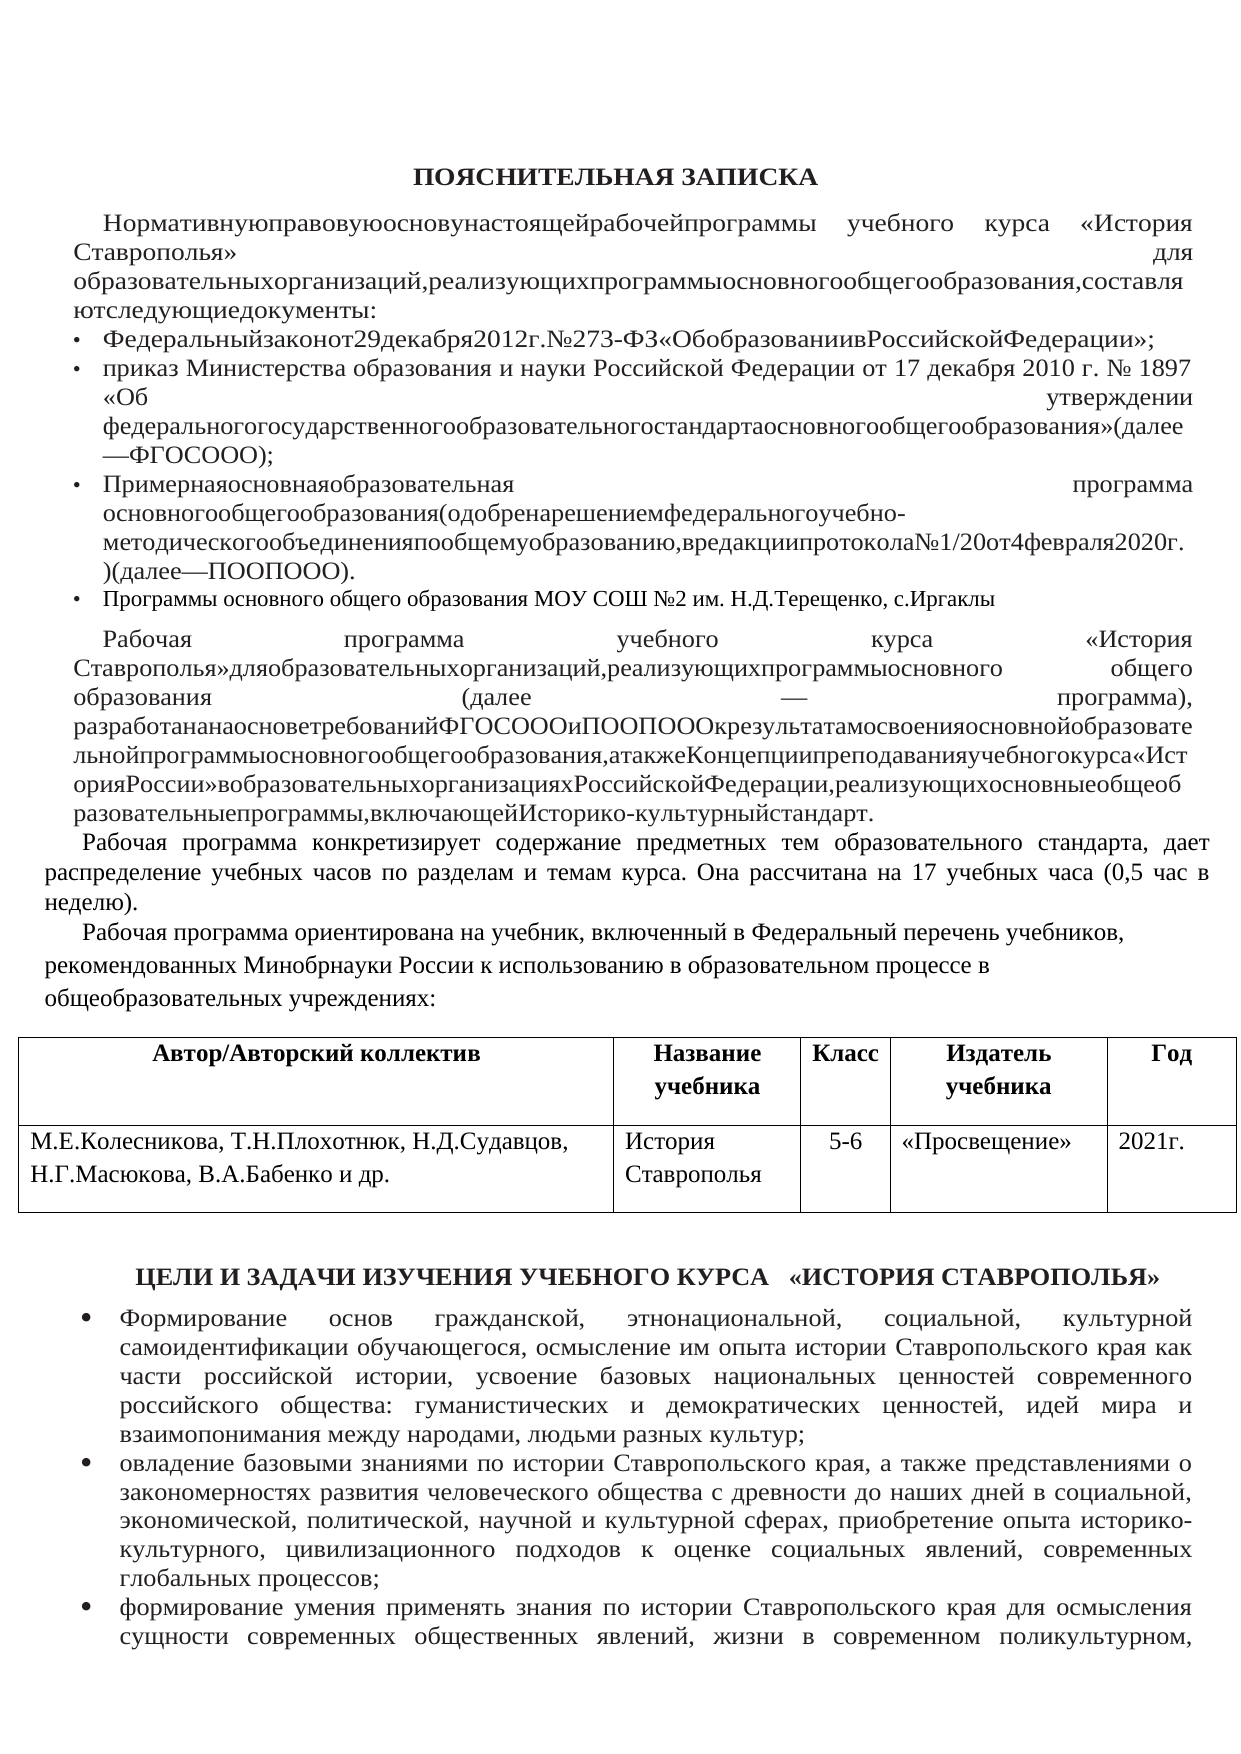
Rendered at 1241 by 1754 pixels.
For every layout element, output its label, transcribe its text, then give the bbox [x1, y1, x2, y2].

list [82, 1592, 1193, 1650]
text ЦЕЛИ И ЗАДАЧИ ИЗУЧЕНИЯ УЧЕБНОГО КУРСА «ИСТОРИЯ СТАВРОПОЛЬЯ» [73, 1262, 1193, 1291]
table_cell 2021г. [1108, 1126, 1236, 1212]
table_cell История Ставрополья [614, 1126, 800, 1212]
text ПОЯСНИТЕЛЬНАЯ ЗАПИСКА [44, 162, 1187, 190]
table_cell «Просвещение» [891, 1126, 1107, 1212]
list приказ Министерства образования и науки Российской Федерации от 17 декабря 2010 г. № 1897 «Об утверждении федеральногогосударственногообразовательногостандартаосновногообщегообразования»(далее—ФГОСООО); [73, 353, 1193, 469]
list Федеральныйзаконот29декабря2012г.№273-ФЗ«ОбобразованиивРоссийскойФедерации»; [73, 324, 1193, 353]
text Рабочая программа учебного курса «История Ставрополья»дляобразовательныхорганизаций,реализующихпрограммыосновного общего образования (далее — программа), разработананаосноветребованийФГОСОООиПООПОООкрезультатамосвоенияосновнойобразовательнойпрограммыосновногообщегообразования,атакжеКонцепциипреподаванияучебногокурса«ИсторияРоссии»вобразовательныхорганизацияхРоссийскойФедерации,реализующихосновныеобщеобразовательныепрограммы,включающейИсторико-культурныйстандарт. [73, 624, 1193, 827]
table_header Название учебника [614, 1038, 800, 1125]
list Программы основного общего образования МОУ СОШ №2 им. Н.Д.Терещенко, с.Иргаклы [73, 586, 1193, 612]
table_cell М.Е.Колесникова, Т.Н.Плохотнюк, Н.Д.Судавцов, Н.Г.Масюкова, В.А.Бабенко и др. [19, 1126, 613, 1212]
list Формирование основ гражданской, этнонациональной, социальной, культурной самоидентификации обучающегося, осмысление им опыта истории Ставропольского края как части российской истории, усвоение базовых национальных ценностей современного российского общества: гуманистических и демократических ценностей, идей мира и взаимопонимания между народами, людьми разных культур; [82, 1303, 1193, 1447]
text Нормативнуюправовуюосновунастоящейрабочейпрограммы учебного курса «История Ставрополья» для образовательныхорганизаций,реализующихпрограммыосновногообщегообразования,составляютследующиедокументы: [73, 208, 1193, 324]
text Рабочая программа конкретизирует содержание предметных тем образовательного стандарта, дает распределение учебных часов по разделам и темам курса. Она рассчитана на 17 учебных часа (0,5 час в неделю). [44, 827, 1211, 916]
list Примернаяосновнаяобразовательная программа основногообщегообразования(одобренарешениемфедеральногоучебно-методическогообъединенияпообщемуобразованию,вредакциипротокола№1/20от4февраля2020г.)(далее—ПООПООО). [73, 469, 1193, 585]
table_header Год [1108, 1038, 1236, 1125]
table_header Класс [801, 1038, 890, 1125]
table_header Издатель учебника [891, 1038, 1107, 1125]
text Рабочая программа ориентирована на учебник, включенный в Федеральный перечень учебников, рекомендованных Минобрнауки России к использованию в образовательном процессе в общеобразовательных учреждениях: [44, 917, 1211, 1012]
table_cell 5-6 [801, 1126, 890, 1212]
list овладение базовыми знаниями по истории Ставропольского края, а также представлениями о закономерностях развития человеческого общества с древности до наших дней в социальной, экономической, политической, научной и культурной сферах, приобретение опыта историко-культурного, цивилизационного подходов к оценке социальных явлений, современных глобальных процессов; [82, 1448, 1193, 1592]
table_header Автор/Авторский коллектив [19, 1038, 613, 1125]
